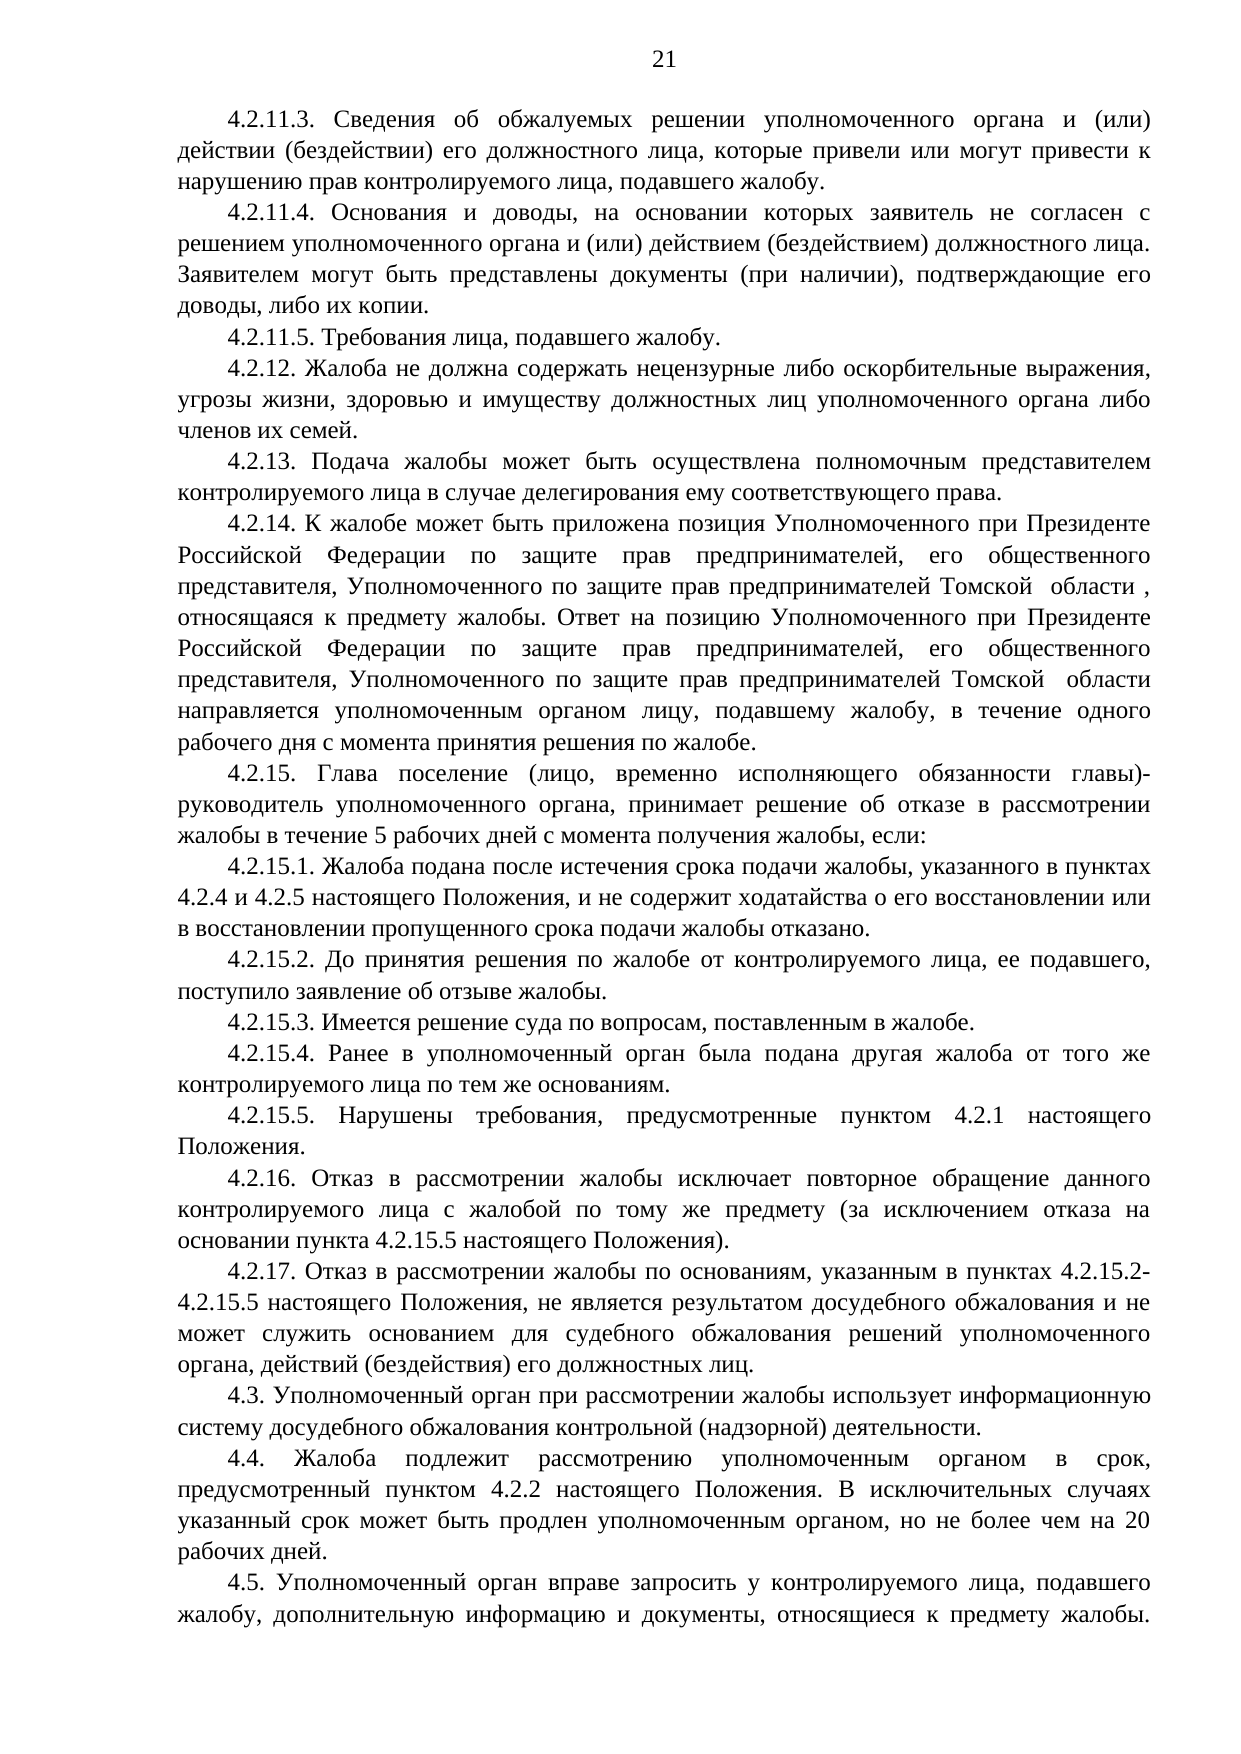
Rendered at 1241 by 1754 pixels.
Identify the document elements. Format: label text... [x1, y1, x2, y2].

text 4.2.16. Отказ в рассмотрении жалобы исключает повторное обращение данного контролируемого лица с жалобой по тому же предмету (за исключением отказа на основании пункта 4.2.15.5 настоящего Положения). [177, 1160, 1152, 1254]
text 4.2.15.3. Имеется решение суда по вопросам, поставленным в жалобе. [177, 1004, 1152, 1036]
text 4.2.15. Глава поселение (лицо, временно исполняющего обязанности главы)-руководитель уполномоченного органа, принимает решение об отказе в рассмотрении жалобы в течение 5 рабочих дней с момента получения жалобы, если: [177, 755, 1152, 849]
text 4.2.11.5. Требования лица, подавшего жалобу. [177, 319, 1152, 350]
text 4.2.11.3. Сведения об обжалуемых решении уполномоченного органа и (или) действии (бездействии) его должностного лица, которые привели или могут привести к нарушению прав контролируемого лица, подавшего жалобу. [177, 101, 1152, 195]
text 4.2.15.4. Ранее в уполномоченный орган была подана другая жалоба от того же контролируемого лица по тем же основаниям. [177, 1036, 1152, 1098]
text 4.2.15.2. До принятия решения по жалобе от контролируемого лица, ее подавшего, поступило заявление об отзыве жалобы. [177, 942, 1152, 1004]
text 4.2.17. Отказ в рассмотрении жалобы по основаниям, указанным в пунктах 4.2.15.2-4.2.15.5 настоящего Положения, не является результатом досудебного обжалования и не может служить основанием для судебного обжалования решений уполномоченного органа, действий (бездействия) его должностных лиц. [177, 1254, 1152, 1378]
text 4.2.13. Подача жалобы может быть осуществлена полномочным представителем контролируемого лица в случае делегирования ему соответствующего права. [177, 444, 1152, 506]
text 4.2.15.1. Жалоба подана после истечения срока подачи жалобы, указанного в пунктах 4.2.4 и 4.2.5 настоящего Положения, и не содержит ходатайства о его восстановлении или в восстановлении пропущенного срока подачи жалобы отказано. [177, 849, 1152, 942]
text 4.4. Жалоба подлежит рассмотрению уполномоченным органом в срок, предусмотренный пунктом 4.2.2 настоящего Положения. В исключительных случаях указанный срок может быть продлен уполномоченным органом, но не более чем на 20 рабочих дней. [177, 1441, 1152, 1565]
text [177, 1565, 1152, 1627]
text 4.2.15.5. Нарушены требования, предусмотренные пунктом 4.2.1 настоящего Положения. [177, 1098, 1152, 1160]
text 4.2.14. К жалобе может быть приложена позиция Уполномоченного при Президенте Российской Федерации по защите прав предпринимателей, его общественного представителя, Уполномоченного по защите прав предпринимателей Томской области , относящаяся к предмету жалобы. Ответ на позицию Уполномоченного при Президенте Российской Федерации по защите прав предпринимателей, его общественного представителя, Уполномоченного по защите прав предпринимателей Томской области направляется уполномоченным органом лицу, подавшему жалобу, в течение одного рабочего дня с момента принятия решения по жалобе. [177, 506, 1152, 755]
text 4.2.11.4. Основания и доводы, на основании которых заявитель не согласен с решением уполномоченного органа и (или) действием (бездействием) должностного лица. Заявителем могут быть представлены документы (при наличии), подтверждающие его доводы, либо их копии. [177, 195, 1152, 319]
text 4.2.12. Жалоба не должна содержать нецензурные либо оскорбительные выражения, угрозы жизни, здоровью и имуществу должностных лиц уполномоченного органа либо членов их семей. [177, 350, 1152, 444]
text 4.3. Уполномоченный орган при рассмотрении жалобы использует информационную систему досудебного обжалования контрольной (надзорной) деятельности. [177, 1378, 1152, 1441]
